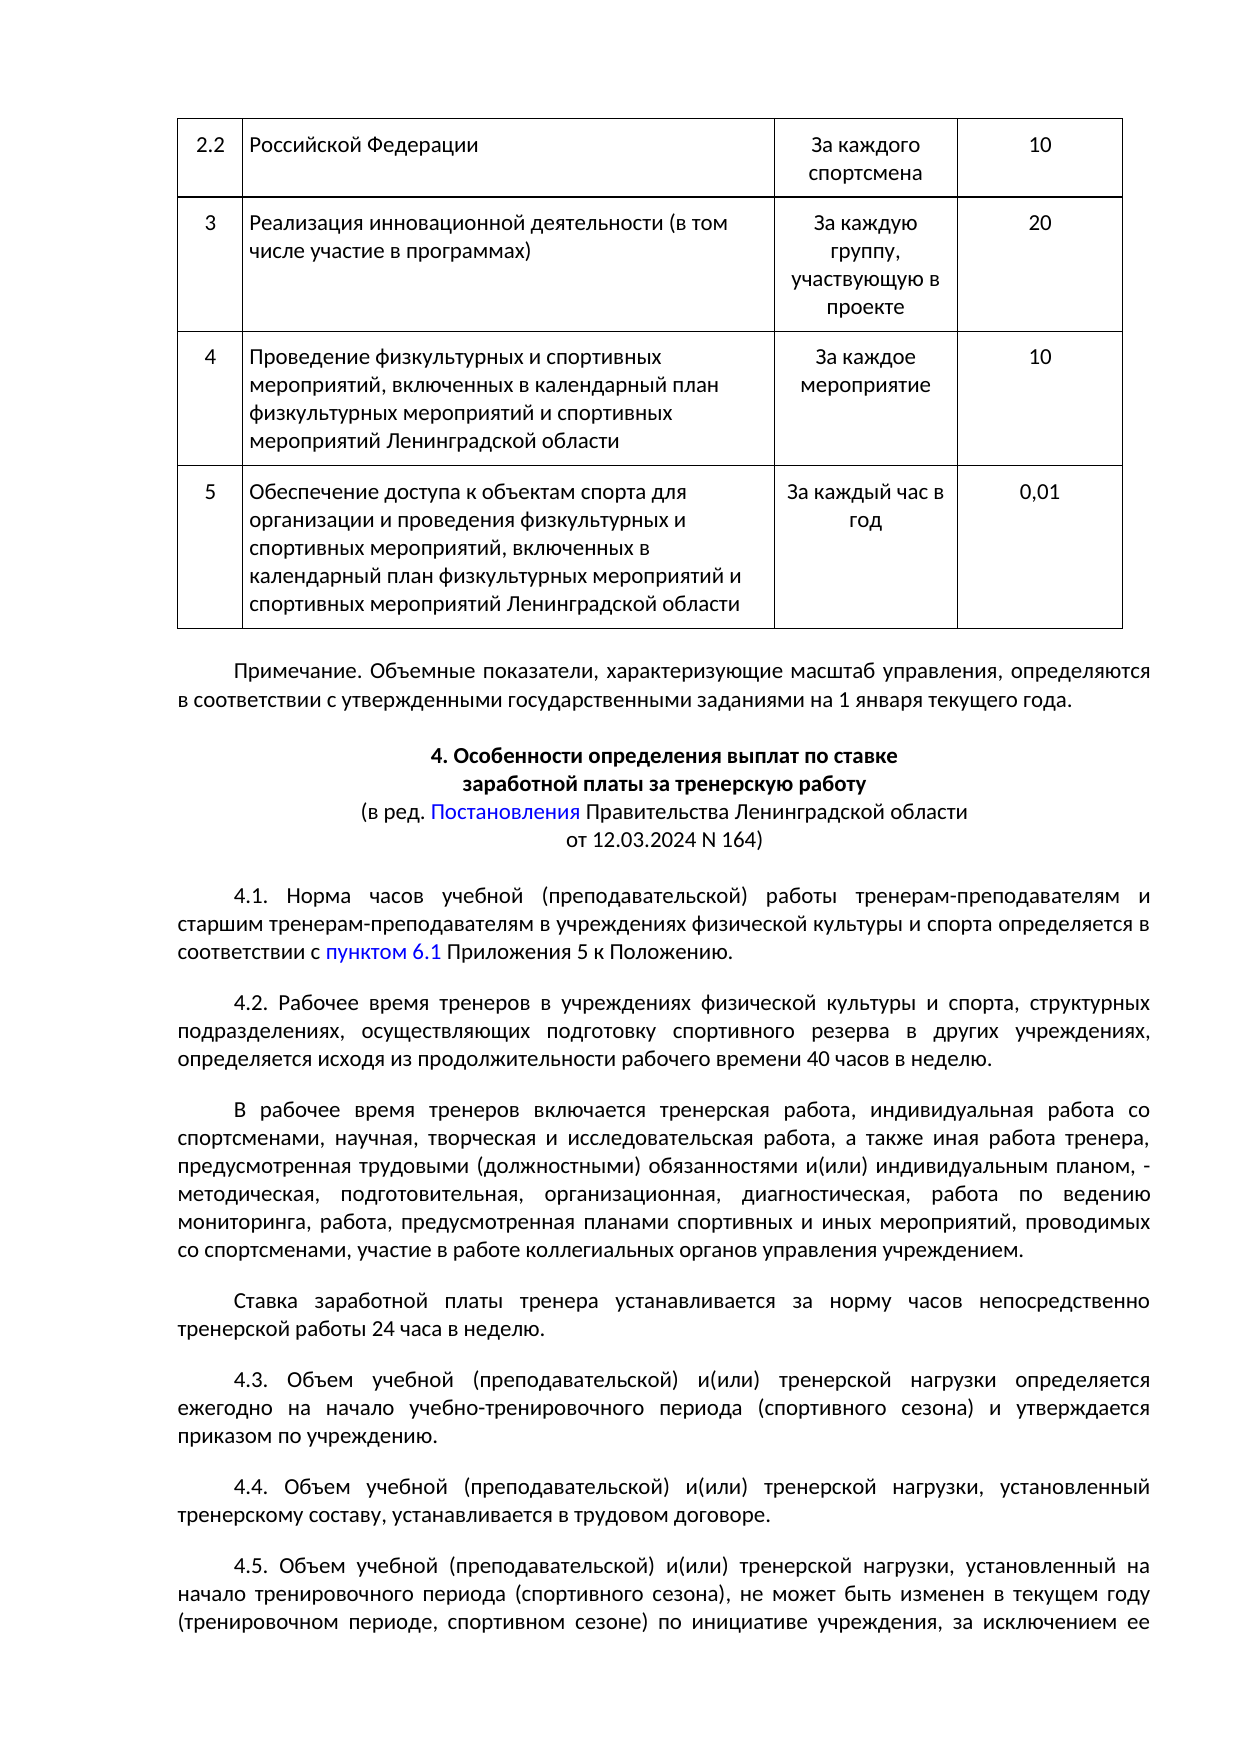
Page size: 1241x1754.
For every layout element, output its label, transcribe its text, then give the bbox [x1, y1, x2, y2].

table_cell 10 [958, 332, 1122, 465]
table_cell Проведение физкультурных и спортивных мероприятий, включенных в календарный план физкультурных мероприятий и спортивных мероприятий Ленинградской области [243, 332, 774, 465]
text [177, 1551, 1152, 1635]
text Ставка заработной платы тренера устанавливается за норму часов непосредственно тренерской работы 24 часа в неделю. [177, 1286, 1152, 1342]
table_cell 10 [958, 119, 1122, 196]
title заработной платы за тренерскую работу [177, 769, 1152, 797]
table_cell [775, 119, 957, 196]
text 4.4. Объем учебной (преподавательской) и(или) тренерской нагрузки, установленный тренерскому составу, устанавливается в трудовом договоре. [177, 1472, 1152, 1528]
table_cell Российской Федерации [243, 119, 774, 196]
text Примечание. Объемные показатели, характеризующие масштаб управления, определяются в соответствии с утвержденными государственными заданиями на 1 января текущего года. [177, 657, 1152, 713]
title 4. Особенности определения выплат по ставке [177, 741, 1152, 769]
text 4.3. Объем учебной (преподавательской) и(или) тренерской нагрузки определяется ежегодно на начало учебно-тренировочного периода (спортивного сезона) и утверждается приказом по учреждению. [177, 1365, 1152, 1449]
text 4.1. Норма часов учебной (преподавательской) работы тренерам-преподавателям и старшим тренерам-преподавателям в учреждениях физической культуры и спорта определяется в соответствии с пунктом 6.1 Приложения 5 к Положению. [177, 881, 1152, 965]
table_cell 5 [178, 466, 242, 628]
table_cell 20 [958, 198, 1122, 331]
table_cell За каждую группу, участвующую в проекте [775, 198, 957, 331]
text 4.2. Рабочее время тренеров в учреждениях физической культуры и спорта, структурных подразделениях, осуществляющих подготовку спортивного резерва в других учреждениях, определяется исходя из продолжительности рабочего времени 40 часов в неделю. [177, 988, 1152, 1072]
table_cell За каждый час в год [775, 466, 957, 628]
table_cell 2.2 [178, 119, 242, 196]
text (в ред. Постановления Правительства Ленинградской области [177, 797, 1152, 825]
table_cell Обеспечение доступа к объектам спорта для организации и проведения физкультурных и спортивных мероприятий, включенных в календарный план физкультурных мероприятий и спортивных мероприятий Ленинградской области [243, 466, 774, 628]
table_cell 4 [178, 332, 242, 465]
table_cell 0,01 [958, 466, 1122, 628]
table_cell Реализация инновационной деятельности (в том числе участие в программах) [243, 198, 774, 331]
text В рабочее время тренеров включается тренерская работа, индивидуальная работа со спортсменами, научная, творческая и исследовательская работа, а также иная работа тренера, предусмотренная трудовыми (должностными) обязанностями и(или) индивидуальным планом, - методическая, подготовительная, организационная, диагностическая, работа по ведению мониторинга, работа, предусмотренная планами спортивных и иных мероприятий, проводимых со спортсменами, участие в работе коллегиальных органов управления учреждением. [177, 1095, 1152, 1263]
text от 12.03.2024 N 164) [177, 825, 1152, 853]
table_cell 3 [178, 198, 242, 331]
table_cell За каждое мероприятие [775, 332, 957, 465]
